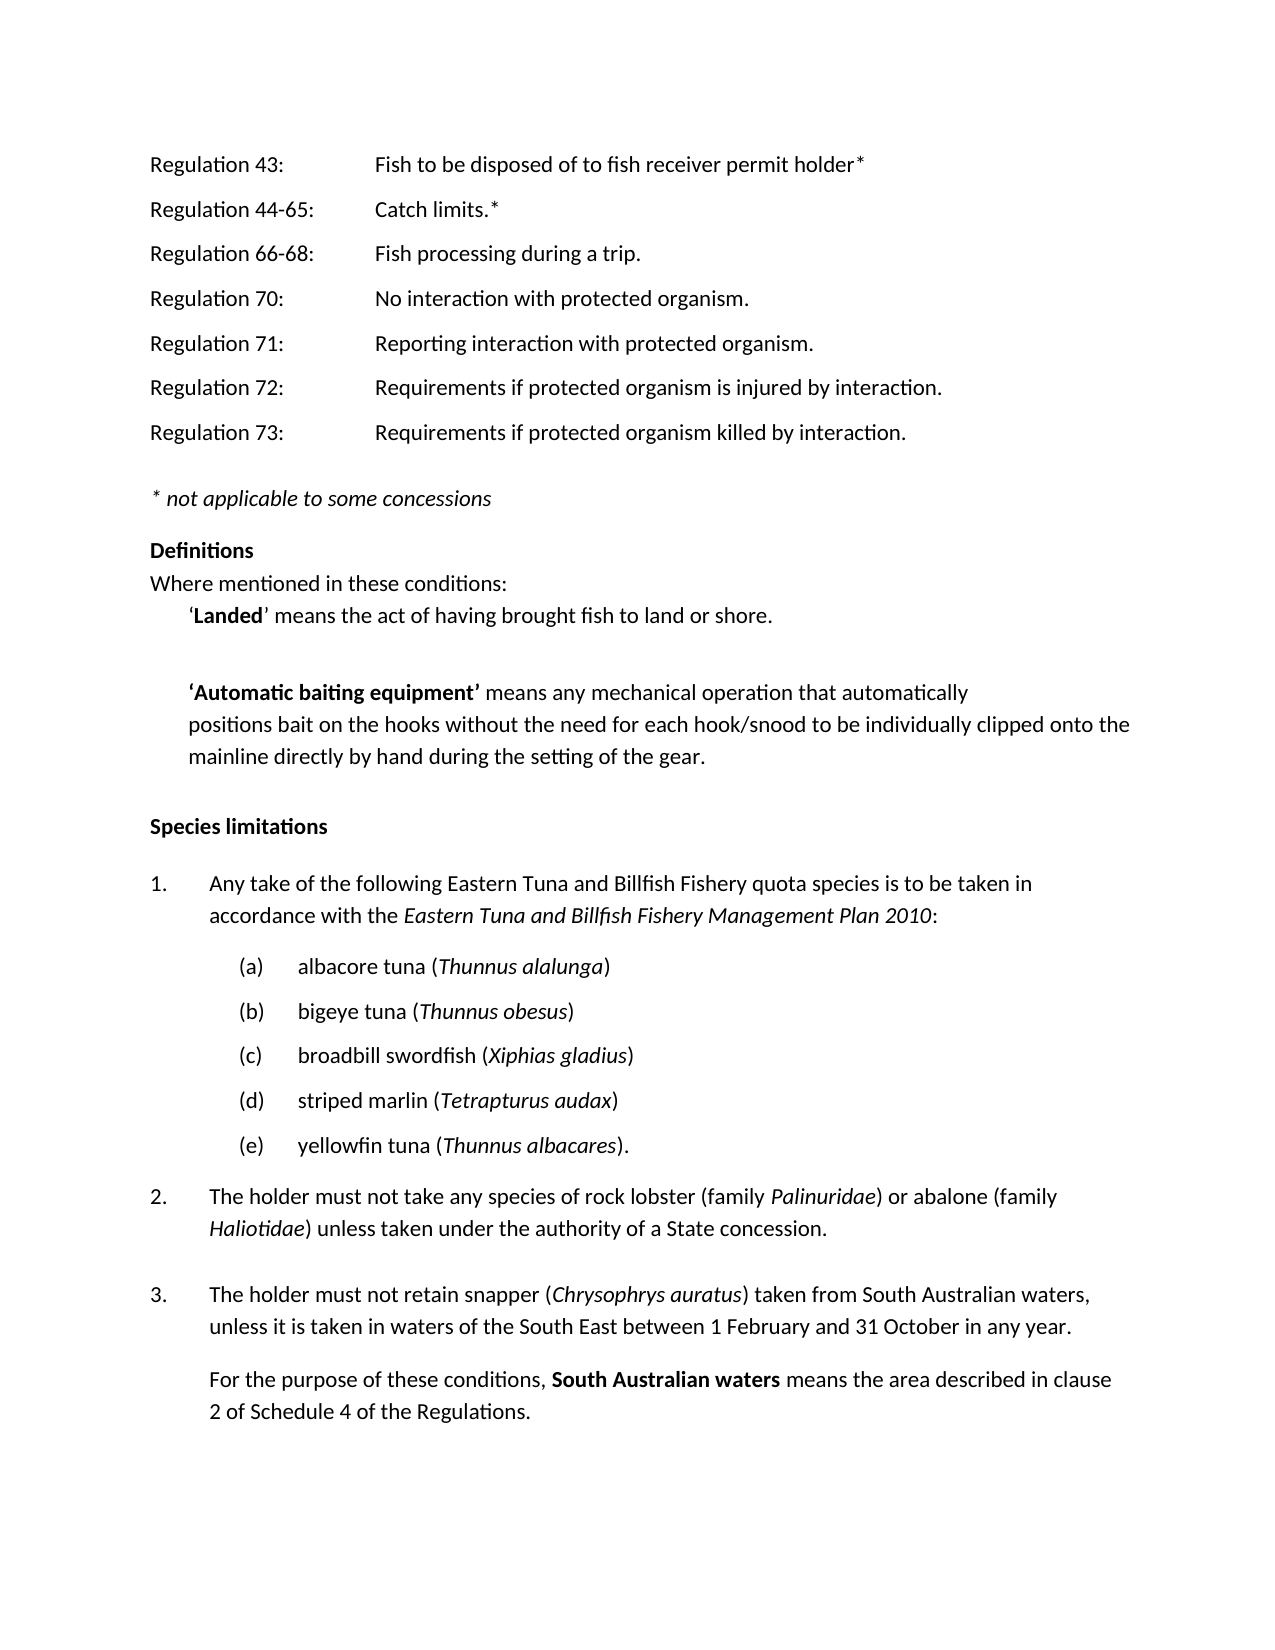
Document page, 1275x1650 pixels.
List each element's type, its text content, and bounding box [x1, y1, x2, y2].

text (d) striped marlin (Tetrapturus audax) [239, 1086, 1160, 1114]
text Species limitations [150, 812, 1125, 840]
text 1. Any take of the following Eastern Tuna and Billfish Fishery quota species is to be taken in accordance with the Eastern Tuna and Billfish Fishery Management Plan 2010: [150, 869, 1125, 929]
text (c) broadbill swordfish (Xiphias gladius) [239, 1042, 1160, 1070]
text Regulation 72: Requirements if protected organism is injured by interaction. [150, 373, 1125, 401]
text Regulation 43: Fish to be disposed of to fish receiver permit holder* [150, 150, 1125, 178]
text (b) bigeye tuna (Thunnus obesus) [239, 997, 1160, 1025]
text For the purpose of these conditions, South Australian waters means the area described in clause 2 of Schedule 4 of the Regulations. [209, 1365, 1125, 1425]
text 3. The holder must not retain snapper (Chrysophrys auratus) taken from South Australian waters, unless it is taken in waters of the South East between 1 February and 31 October in any year. [150, 1280, 1125, 1340]
text Regulation 70: No interaction with protected organism. [150, 284, 1125, 312]
text ‘Landed’ means the act of having brought fish to land or shore. [188, 601, 1141, 629]
text Definitions [150, 537, 1125, 565]
text Regulation 73: Requirements if protected organism killed by interaction. [150, 418, 1125, 446]
text Regulation 66-68: Fish processing during a trip. [150, 239, 1125, 267]
text (a) albacore tuna (Thunnus alalunga) [239, 952, 1160, 980]
text Regulation 71: Reporting interaction with protected organism. [150, 329, 1125, 357]
text (e) yellowfin tuna (Thunnus albacares). [239, 1131, 1160, 1159]
text Where mentioned in these conditions: [150, 569, 1125, 597]
text * not applicable to some concessions [150, 484, 1125, 512]
text 2. The holder must not take any species of rock lobster (family Palinuridae) or abalone (family Haliotidae) unless taken under the authority of a State concession. [150, 1182, 1125, 1242]
text Regulation 44-65: Catch limits.* [150, 195, 1125, 223]
text ‘Automatic baiting equipment’ means any mechanical operation that automatically positions bait on the hooks without the need for each hook/snood to be individually clipped onto the mainline directly by hand during the setting of the gear. [188, 678, 1141, 770]
